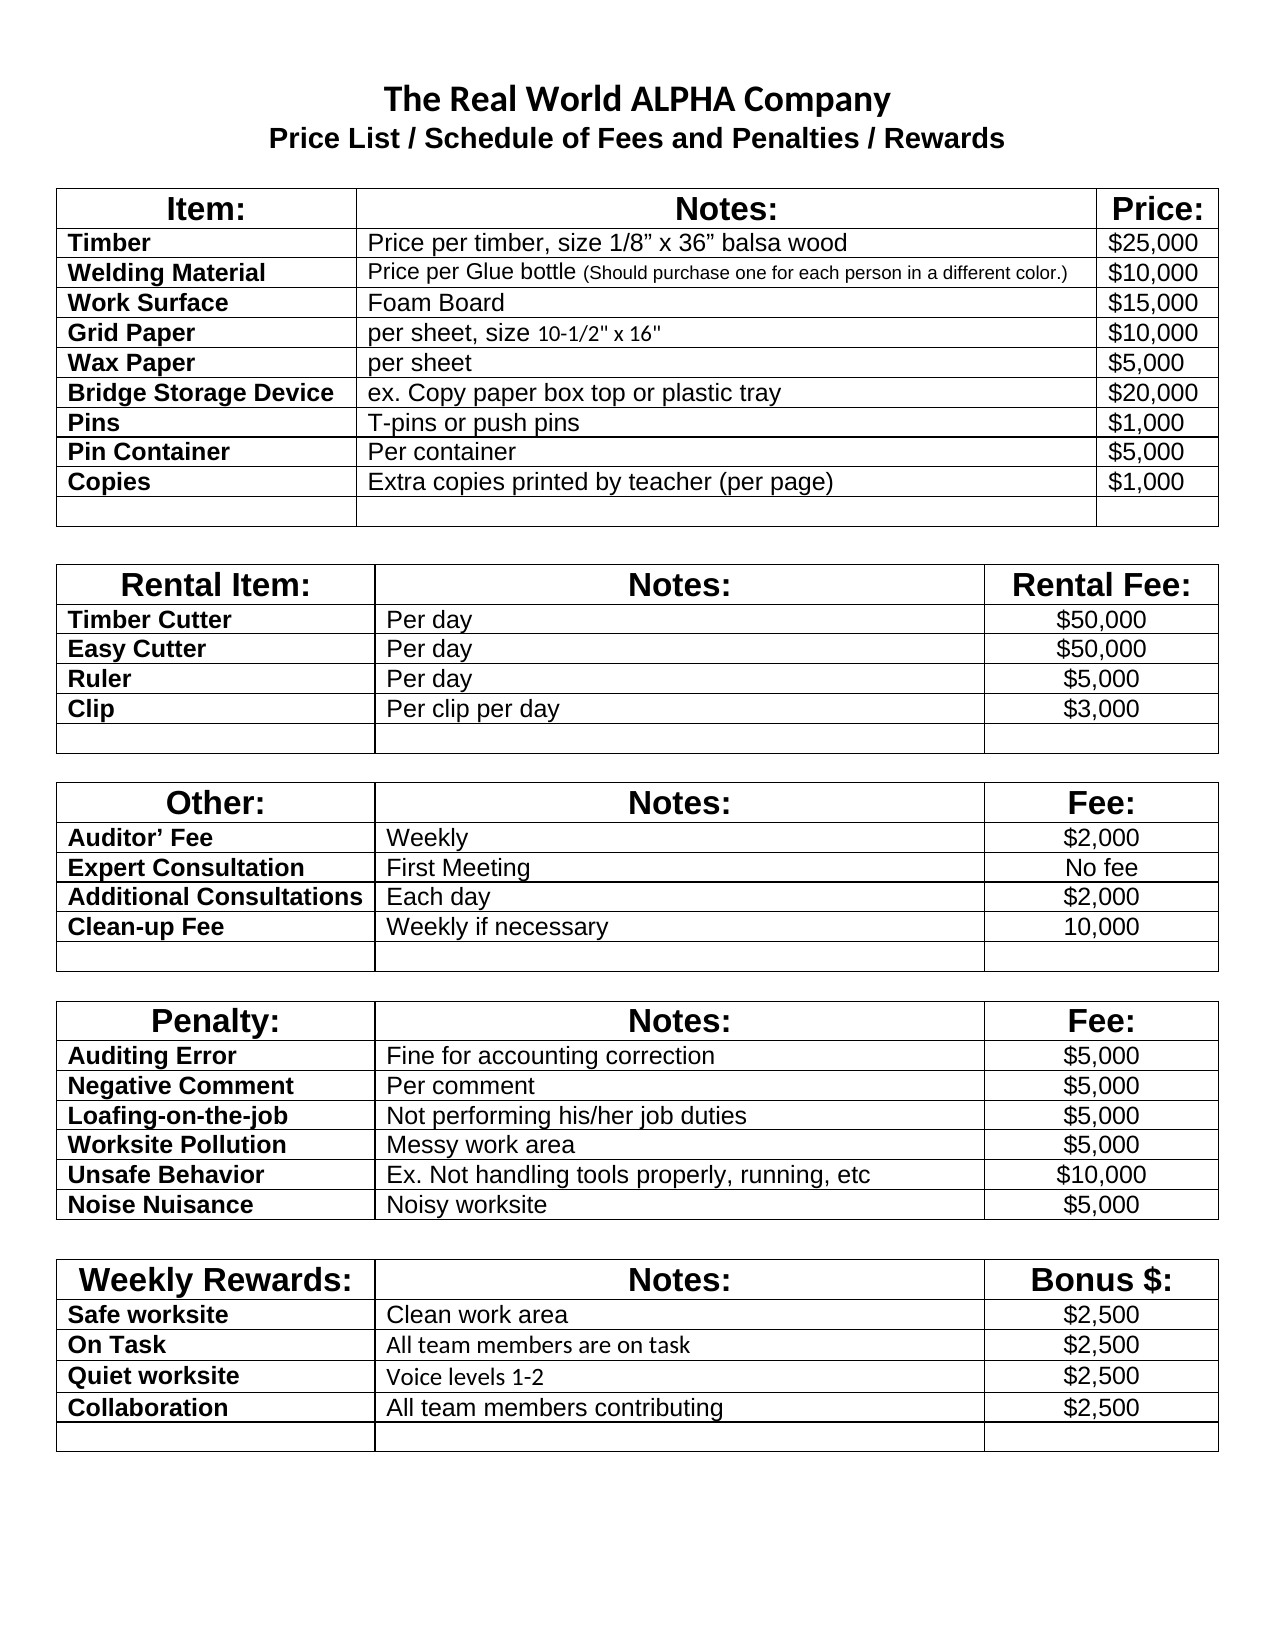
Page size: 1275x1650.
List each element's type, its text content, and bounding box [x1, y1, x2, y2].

table_cell per sheet [357, 348, 1096, 377]
table_cell [57, 1423, 374, 1451]
table_cell $1,000 [1097, 408, 1218, 436]
table_cell per sheet, size 10-1/2" x 16" [357, 318, 1096, 347]
table_cell [985, 942, 1218, 971]
table_cell Worksite Pollution [57, 1130, 374, 1159]
table_header Weekly Rewards: [57, 1260, 374, 1299]
table_cell Copies [57, 467, 356, 496]
table_header Bonus $: [985, 1260, 1218, 1299]
table_cell [376, 1423, 984, 1451]
table_cell Safe worksite [57, 1300, 374, 1328]
table_cell Negative Comment [57, 1071, 374, 1099]
table_cell Fine for accounting correction [376, 1041, 984, 1070]
table_cell $5,000 [985, 1101, 1218, 1129]
table_cell $5,000 [985, 1071, 1218, 1099]
table_cell $2,500 [985, 1361, 1218, 1392]
table_cell $3,000 [985, 694, 1218, 723]
table_cell Clean-up Fee [57, 912, 374, 941]
table_cell [376, 942, 984, 971]
table_cell Auditing Error [57, 1041, 374, 1070]
table_cell Timber [57, 229, 356, 257]
table_header Fee: [985, 783, 1218, 822]
table_header Notes: [376, 1002, 984, 1040]
text Price List / Schedule of Fees and Penalties / Rewards [150, 121, 1125, 154]
table_cell Per day [376, 634, 984, 663]
table_cell Weekly if necessary [376, 912, 984, 941]
table_cell [985, 724, 1218, 752]
table_header Penalty: [57, 1002, 374, 1040]
table_cell $5,000 [985, 1130, 1218, 1159]
table_cell Not performing his/her job duties [376, 1101, 984, 1129]
table_cell Collaboration [57, 1393, 374, 1421]
table_cell All team members contributing [376, 1393, 984, 1421]
table_cell [357, 497, 1096, 526]
table_header Notes: [376, 565, 984, 603]
table_cell Noisy worksite [376, 1190, 984, 1219]
table_cell $50,000 [985, 634, 1218, 663]
table_cell $10,000 [1097, 318, 1218, 347]
table_cell Pin Container [57, 438, 356, 466]
table_cell Clip [57, 694, 374, 723]
table_cell $5,000 [1097, 348, 1218, 377]
table_cell Weekly [376, 823, 984, 852]
table_cell $20,000 [1097, 378, 1218, 407]
table_cell Pins [57, 408, 356, 436]
table_cell Noise Nuisance [57, 1190, 374, 1219]
table_cell Per clip per day [376, 694, 984, 723]
table_cell Wax Paper [57, 348, 356, 377]
table_cell Expert Consultation [57, 853, 374, 881]
table_cell Messy work area [376, 1130, 984, 1159]
table_cell Welding Material [57, 258, 356, 287]
table_cell Voice levels 1-2 [376, 1361, 984, 1392]
table_cell Each day [376, 883, 984, 911]
table_cell Per day [376, 664, 984, 693]
table_cell Price per Glue bottle (Should purchase one for each person in a different color.) [357, 258, 1096, 287]
table_cell $5,000 [985, 1041, 1218, 1070]
table_header Rental Fee: [985, 565, 1218, 603]
table_cell Grid Paper [57, 318, 356, 347]
table_cell Ruler [57, 664, 374, 693]
table_cell Price per timber, size 1/8” x 36” balsa wood [357, 229, 1096, 257]
table_cell Foam Board [357, 288, 1096, 317]
table_cell 10,000 [985, 912, 1218, 941]
table_cell $10,000 [985, 1160, 1218, 1189]
table_cell Ex. Not handling tools properly, running, etc [376, 1160, 984, 1189]
table_header Price: [1097, 189, 1218, 227]
table_header Other: [57, 783, 374, 822]
table_cell Per comment [376, 1071, 984, 1099]
table_cell [57, 724, 374, 752]
table_cell [57, 942, 374, 971]
table_cell [1097, 497, 1218, 526]
table_cell Auditor’ Fee [57, 823, 374, 852]
table_cell Bridge Storage Device [57, 378, 356, 407]
table_header Notes: [357, 189, 1096, 227]
table_cell $5,000 [1097, 438, 1218, 466]
table_cell Additional Consultations [57, 883, 374, 911]
table_cell [57, 497, 356, 526]
table_cell $1,000 [1097, 467, 1218, 496]
table_cell T-pins or push pins [357, 408, 1096, 436]
table_cell Quiet worksite [57, 1361, 374, 1392]
table_cell First Meeting [376, 853, 984, 881]
table_header Rental Item: [57, 565, 374, 603]
table_cell On Task [57, 1330, 374, 1360]
table_cell $2,000 [985, 883, 1218, 911]
table_cell No fee [985, 853, 1218, 881]
table_header Item: [57, 189, 356, 227]
table_cell Clean work area [376, 1300, 984, 1328]
table_cell All team members are on task [376, 1330, 984, 1360]
table_cell Per day [376, 605, 984, 633]
table_cell ex. Copy paper box top or plastic tray [357, 378, 1096, 407]
table_cell $5,000 [985, 664, 1218, 693]
table_cell [985, 1423, 1218, 1451]
table_cell $50,000 [985, 605, 1218, 633]
table_cell $2,500 [985, 1393, 1218, 1421]
table_header Notes: [376, 1260, 984, 1299]
text The Real World ALPHA Company [150, 75, 1125, 121]
table_cell $25,000 [1097, 229, 1218, 257]
table_header Fee: [985, 1002, 1218, 1040]
table_header Notes: [376, 783, 984, 822]
table_cell Easy Cutter [57, 634, 374, 663]
table_cell Unsafe Behavior [57, 1160, 374, 1189]
table_cell Per container [357, 438, 1096, 466]
table_cell Timber Cutter [57, 605, 374, 633]
table_cell $15,000 [1097, 288, 1218, 317]
table_cell $2,000 [985, 823, 1218, 852]
table_cell $10,000 [1097, 258, 1218, 287]
table_cell $5,000 [985, 1190, 1218, 1219]
table_cell Extra copies printed by teacher (per page) [357, 467, 1096, 496]
table_cell [376, 724, 984, 752]
table_cell $2,500 [985, 1330, 1218, 1360]
table_cell Work Surface [57, 288, 356, 317]
table_cell Loafing-on-the-job [57, 1101, 374, 1129]
table_cell $2,500 [985, 1300, 1218, 1328]
